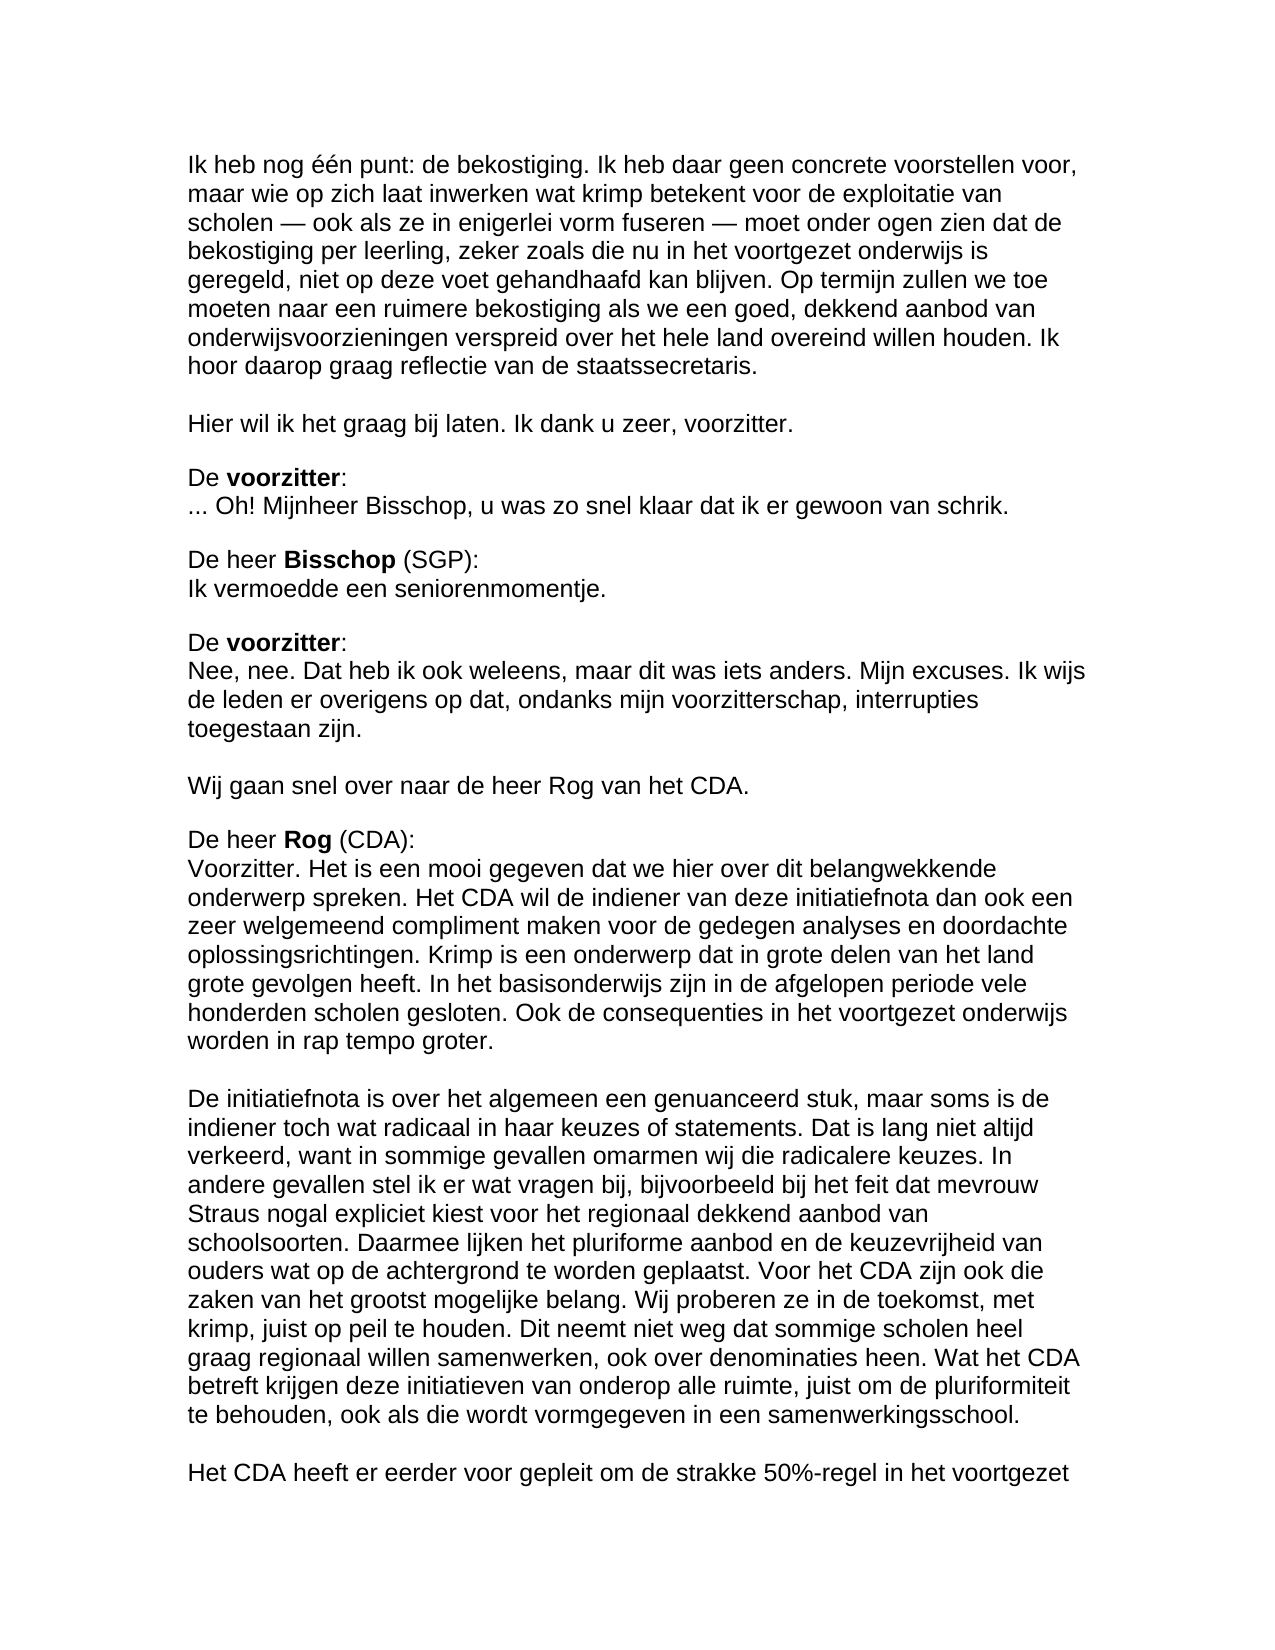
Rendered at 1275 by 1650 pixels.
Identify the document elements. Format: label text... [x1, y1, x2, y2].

text De voorzitter: Nee, nee. Dat heb ik ook weleens, maar dit was iets anders. Mijn excuses. Ik wijs de leden er overigens op dat, ondanks mijn voorzitterschap, interrupties toegestaan zijn. Wij gaan snel over naar de heer Rog van het CDA. [187, 627, 1087, 800]
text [187, 825, 1087, 1486]
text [187, 150, 1087, 437]
text De voorzitter: ... Oh! Mijnheer Bisschop, u was zo snel klaar dat ik er gewoon van schrik. [187, 462, 1087, 520]
text De heer Bisschop (SGP): Ik vermoedde een seniorenmomentje. [187, 545, 1087, 602]
